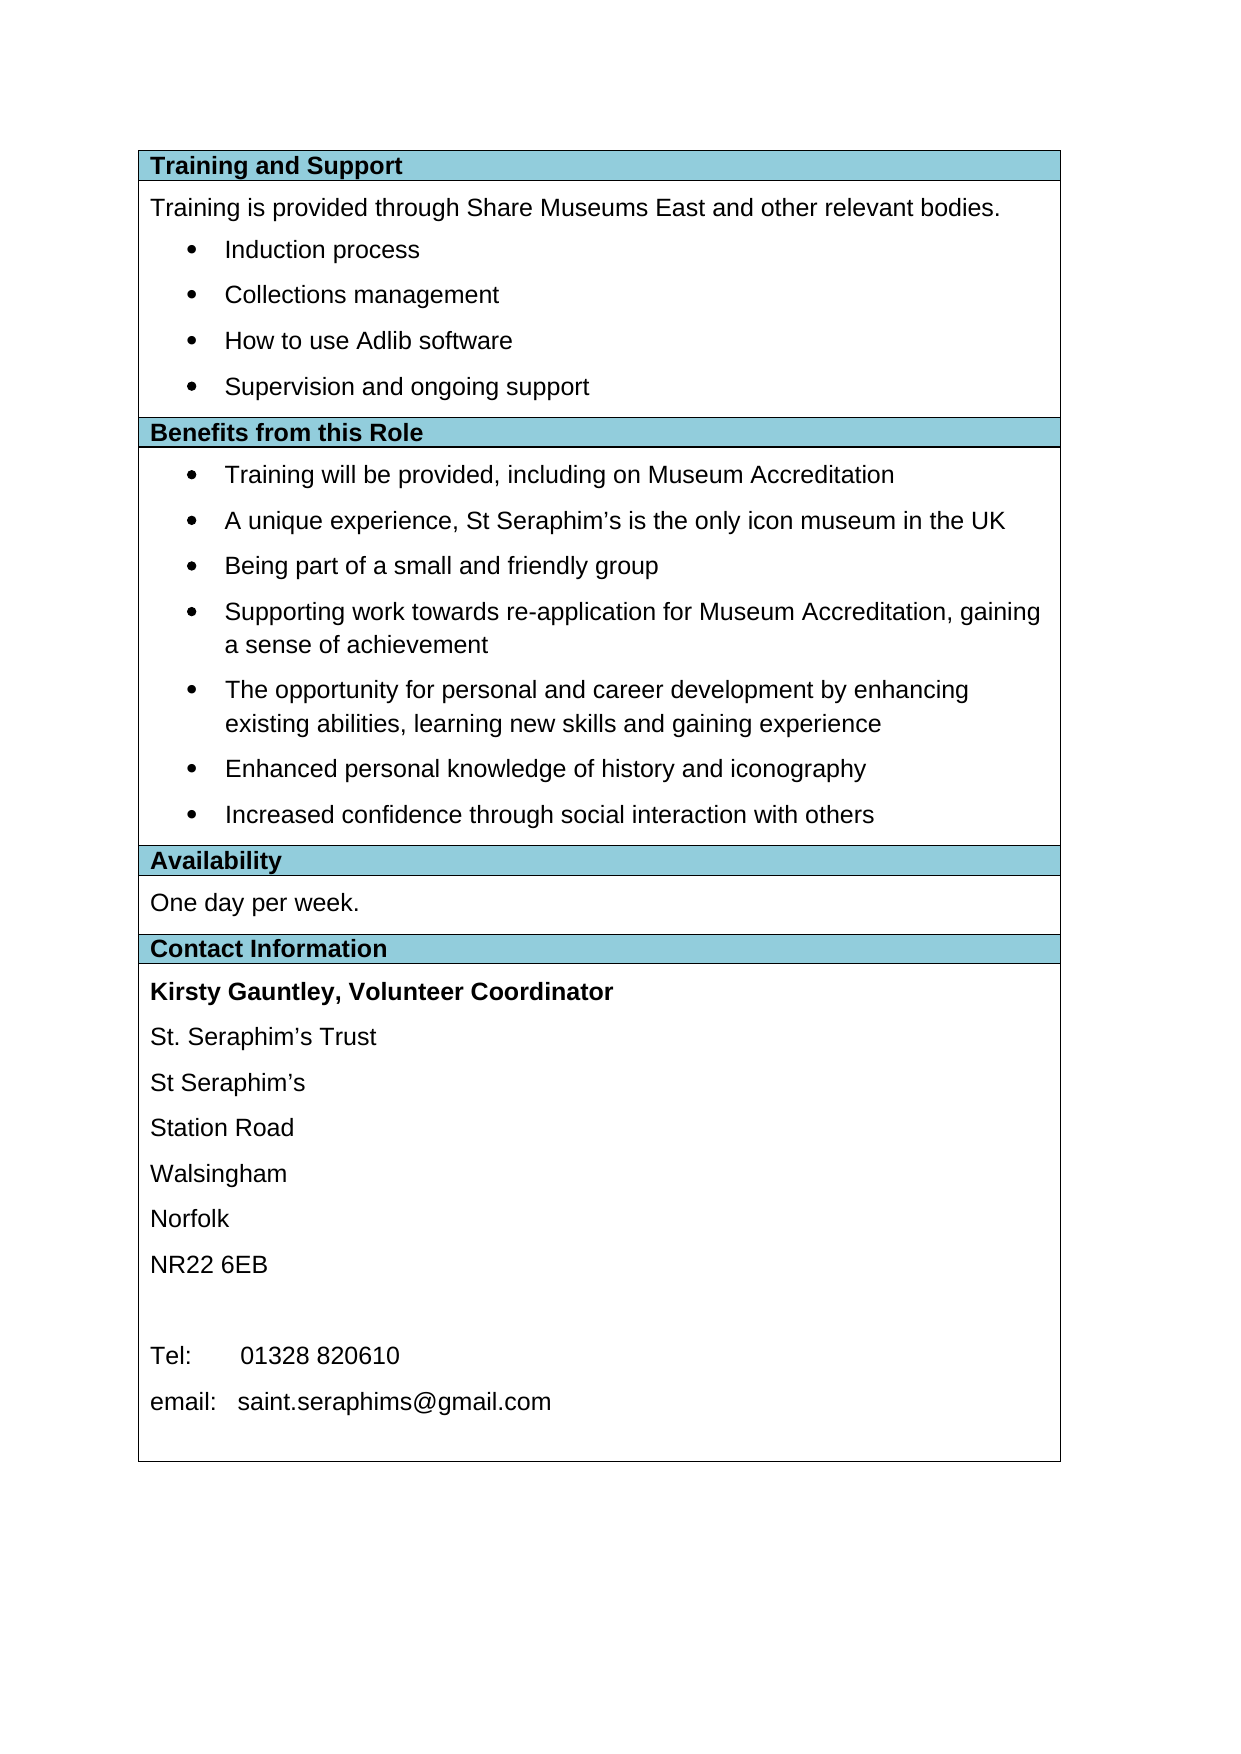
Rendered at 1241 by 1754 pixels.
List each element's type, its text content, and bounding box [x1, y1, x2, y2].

table_cell Kirsty Gauntley, Volunteer Coordinator St. Seraphim’s Trust St Seraphim’s Station Road Walsingham Norfolk NR22 6EB Tel: 01328 820610 email: saint.seraphims@gmail.com [139, 964, 1060, 1461]
table_cell Contact Information [139, 935, 1060, 963]
table_cell Training is provided through Share Museums East and other relevant bodies. Induction process Collections management How to use Adlib software Supervision and ongoing support [139, 181, 1060, 417]
table_header Training and Support [139, 151, 1060, 180]
table_cell Benefits from this Role [139, 418, 1060, 446]
table_cell Availability [139, 846, 1060, 875]
table_cell Training will be provided, including on Museum Accreditation A unique experience, St Seraphim’s is the only icon museum in the UK Being part of a small and friendly group Supporting work towards re-application for Museum Accreditation, gaining a sense of achievement The opportunity for personal and career development by enhancing existing abilities, learning new skills and gaining experience Enhanced personal knowledge of history and iconography Increased confidence through social interaction with others [139, 448, 1060, 845]
table_cell One day per week. [139, 876, 1060, 933]
